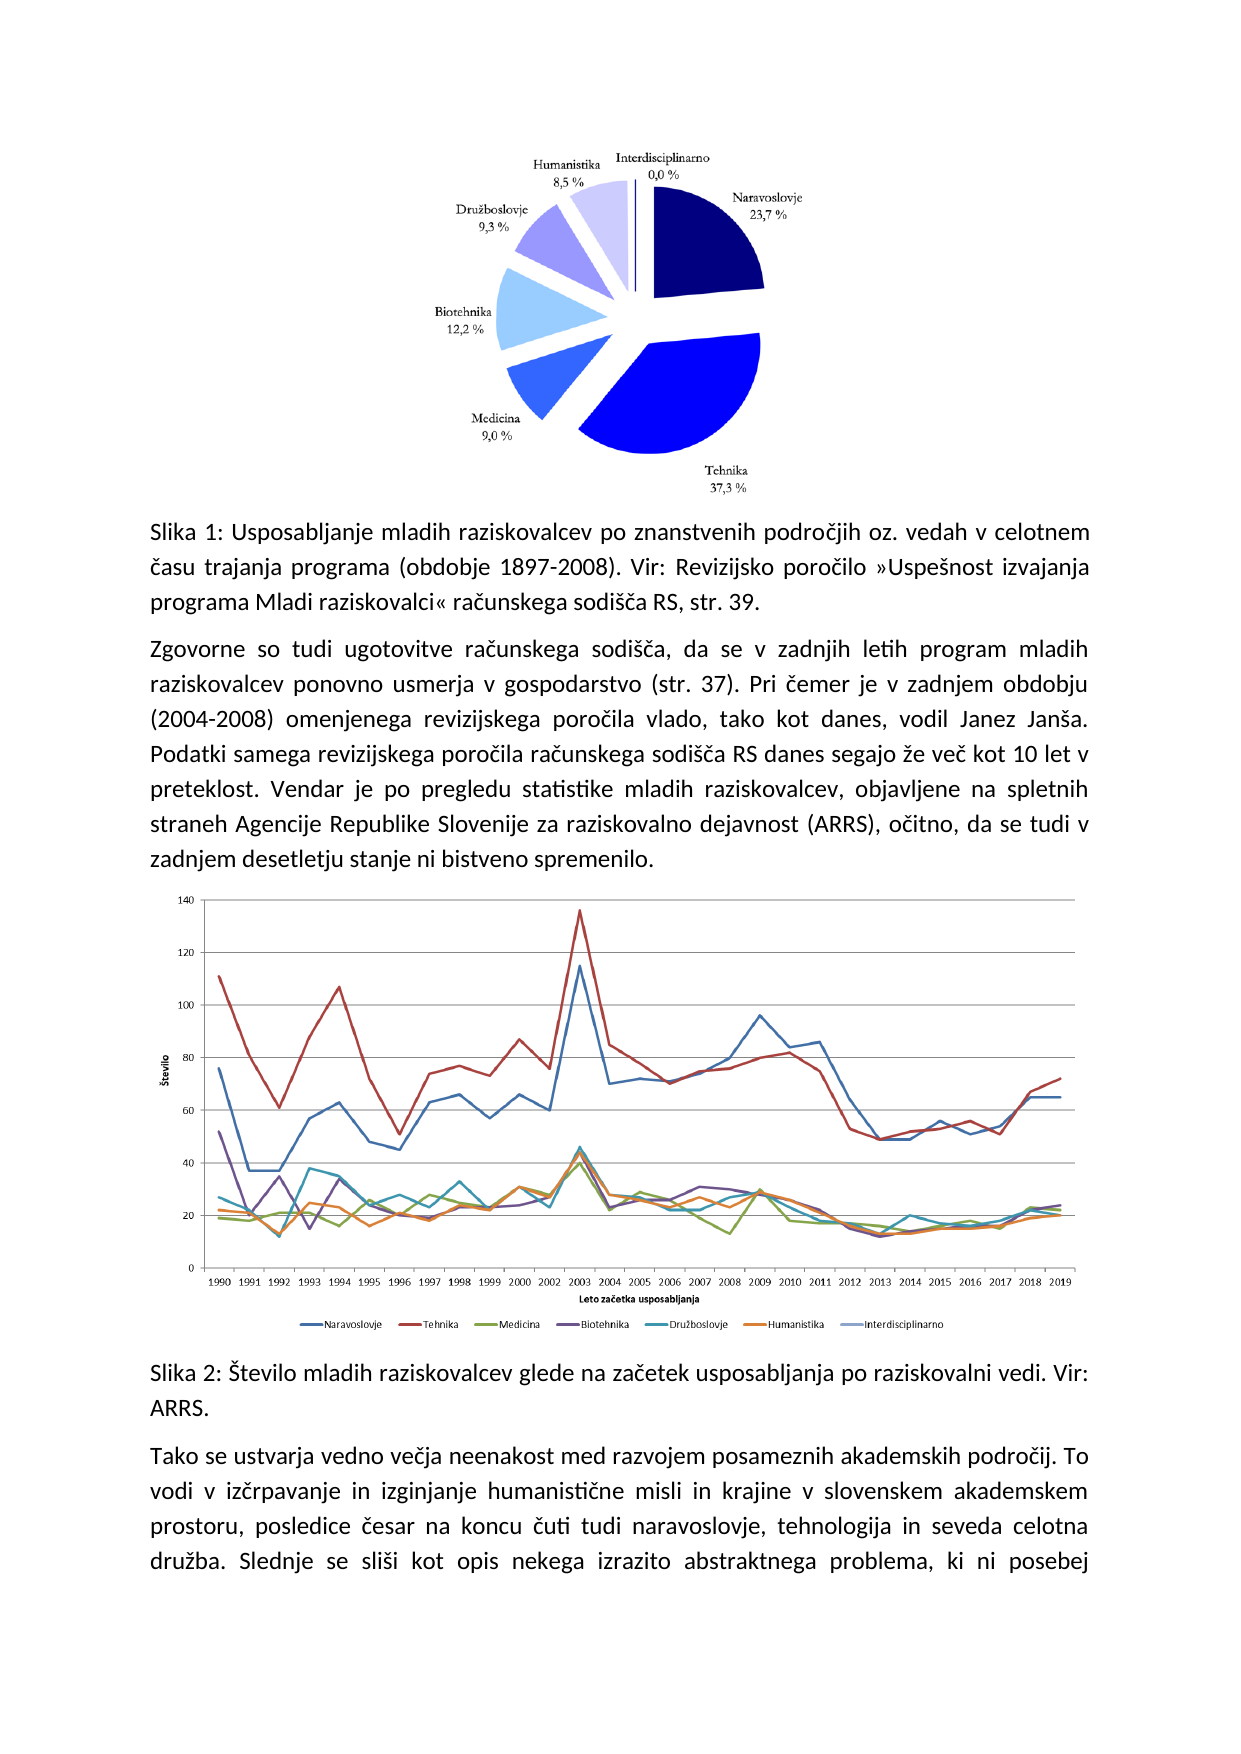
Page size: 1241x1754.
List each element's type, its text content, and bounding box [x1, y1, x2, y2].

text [150, 1440, 1090, 1576]
picture [431, 150, 809, 499]
text Zgovorne so tudi ugotovitve računskega sodišča, da se v zadnjih letih program mladih raziskovalcev ponovno usmerja v gospodarstvo (str. 37). Pri čemer je v zadnjem obdobju (2004-2008) omenjenega revizijskega poročila vlado, tako kot danes, vodil Janez Janša. Podatki samega revizijskega poročila računskega sodišča RS danes segajo že več kot 10 let v preteklost. Vendar je po pregledu statistike mladih raziskovalcev, objavljene na spletnih straneh Agencije Republike Slovenije za raziskovalno dejavnost (ARRS), očitno, da se tudi v zadnjem desetletju stanje ni bistveno spremenilo. [150, 633, 1090, 874]
text Slika 1: Usposabljanje mladih raziskovalcev po znanstvenih področjih oz. vedah v celotnem času trajanja programa (obdobje 1897-2008). Vir: Revizijsko poročilo »Uspešnost izvajanja programa Mladi raziskovalci« računskega sodišča RS, str. 39. [150, 516, 1090, 616]
picture [150, 890, 1090, 1341]
text Slika 2: Število mladih raziskovalcev glede na začetek usposabljanja po raziskovalni vedi. Vir: ARRS. [150, 1358, 1090, 1423]
